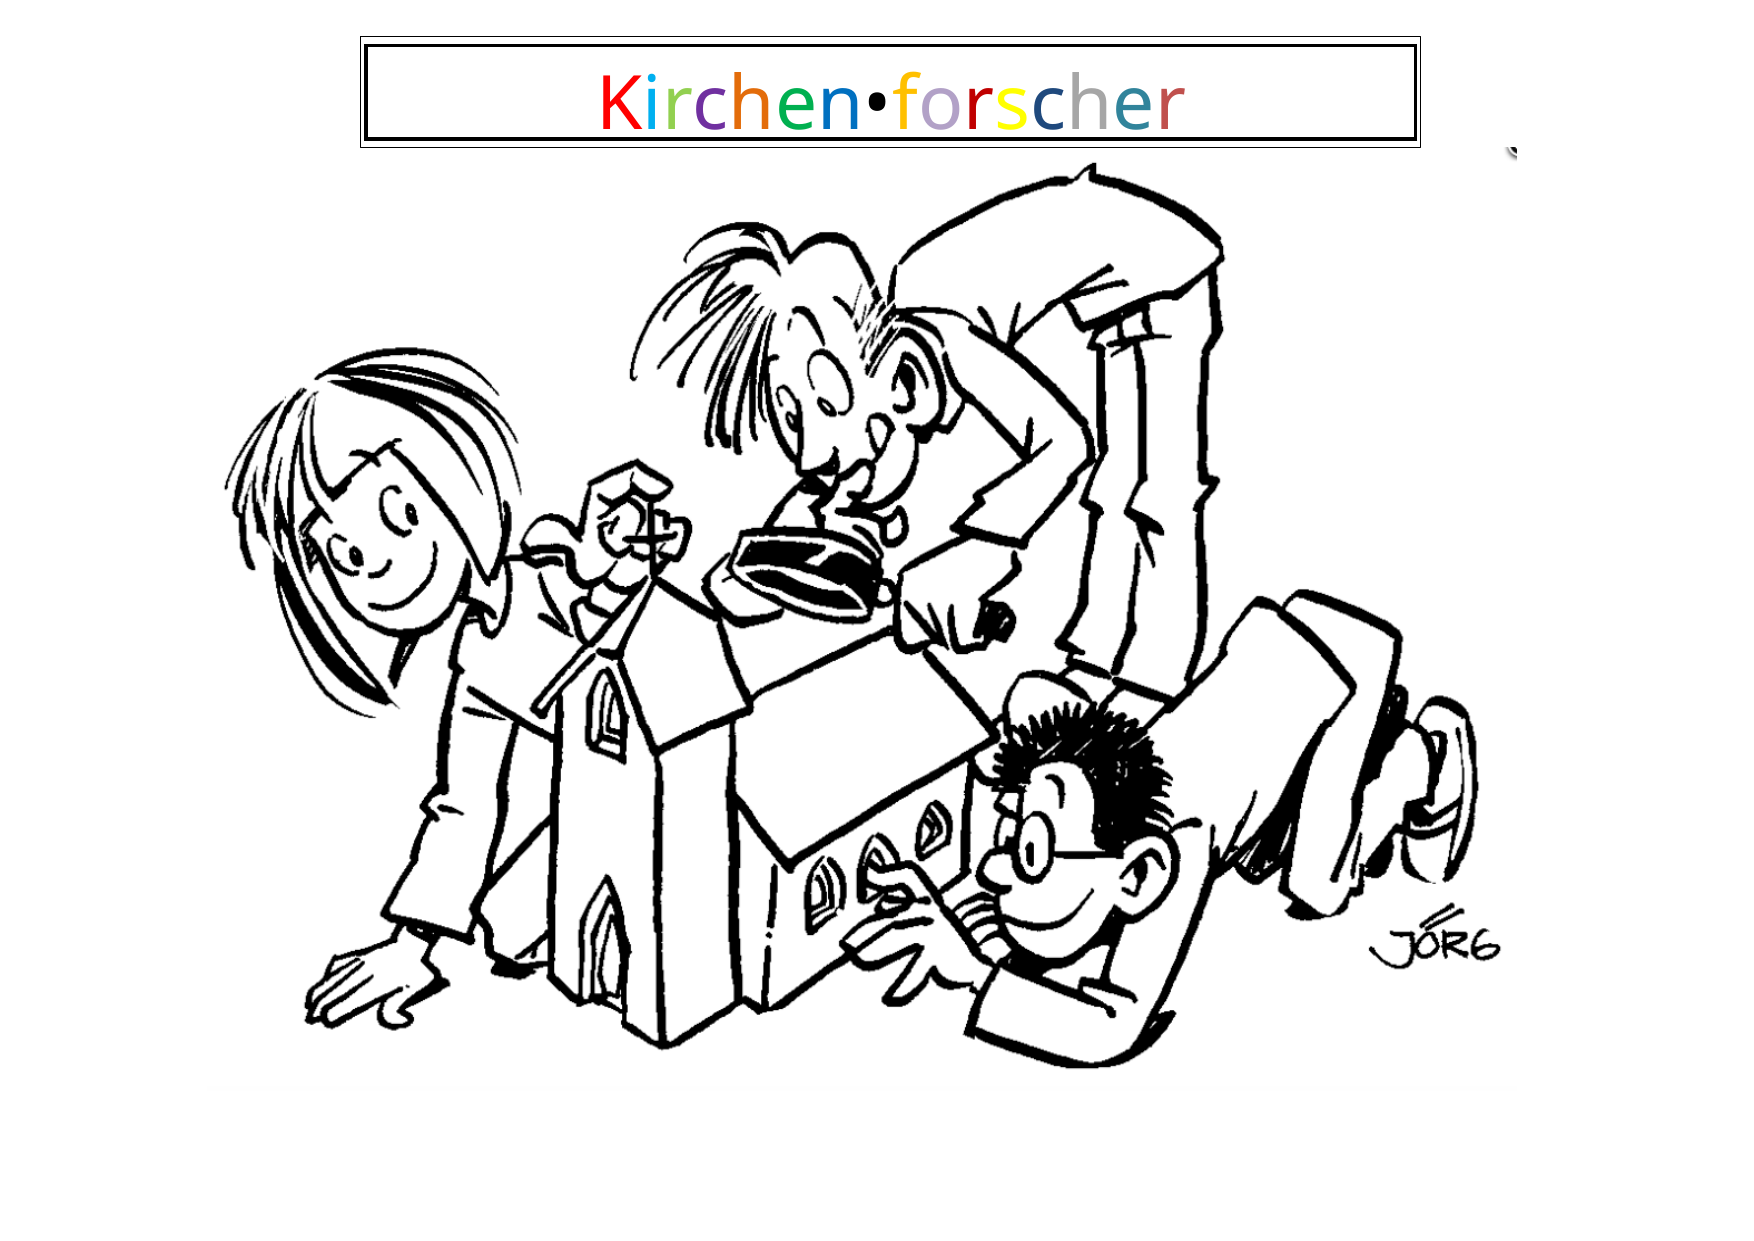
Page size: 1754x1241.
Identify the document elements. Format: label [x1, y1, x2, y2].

picture [207, 147, 1517, 1091]
